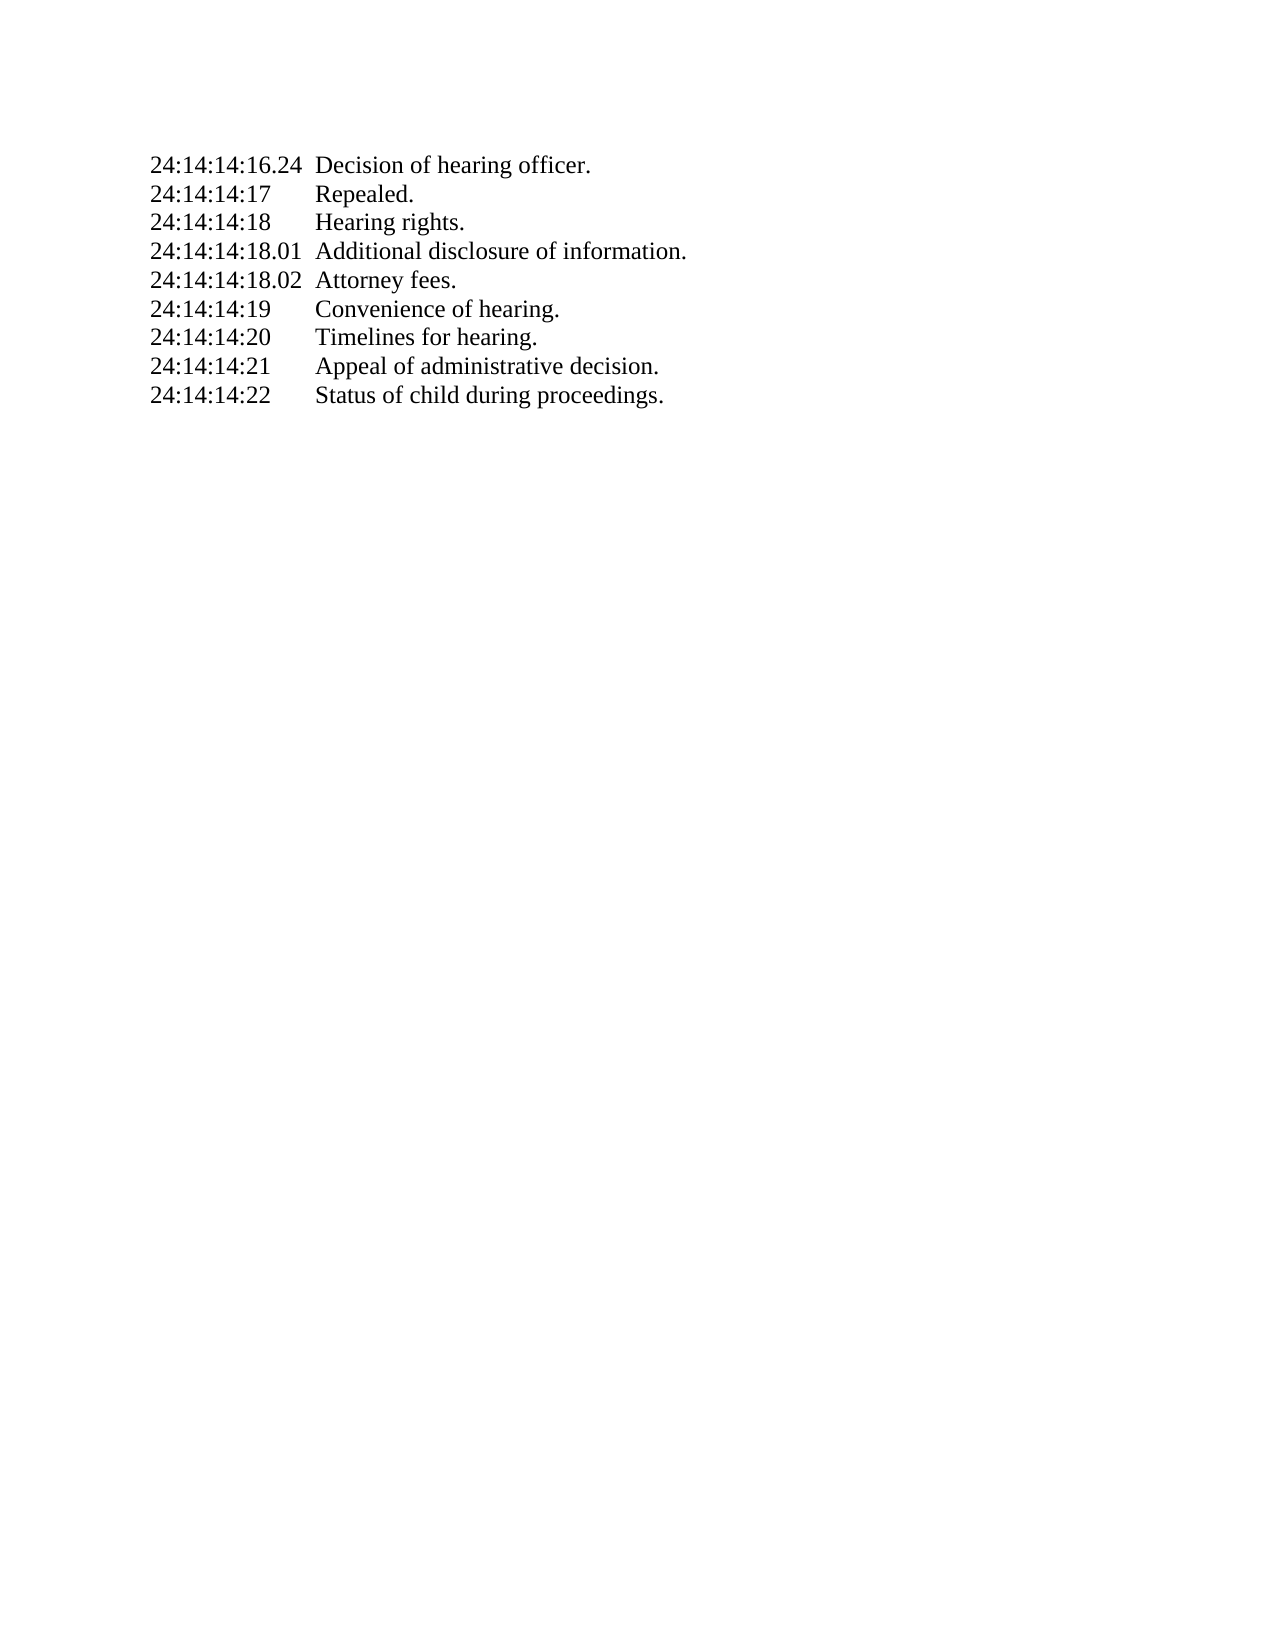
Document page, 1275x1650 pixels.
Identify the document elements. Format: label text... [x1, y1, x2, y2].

text 24:14:14:21 Appeal of administrative decision. [150, 351, 1125, 380]
text 24:14:14:18.02 Attorney fees. [150, 265, 1125, 294]
text 24:14:14:16.24 Decision of hearing officer. [150, 150, 1125, 179]
text 24:14:14:18.01 Additional disclosure of information. [150, 236, 1125, 265]
text 24:14:14:20 Timelines for hearing. [150, 322, 1125, 351]
text 24:14:14:19 Convenience of hearing. [150, 294, 1125, 322]
text 24:14:14:22 Status of child during proceedings. [150, 380, 1125, 409]
text 24:14:14:18 Hearing rights. [150, 207, 1125, 236]
text 24:14:14:17 Repealed. [150, 179, 1125, 207]
